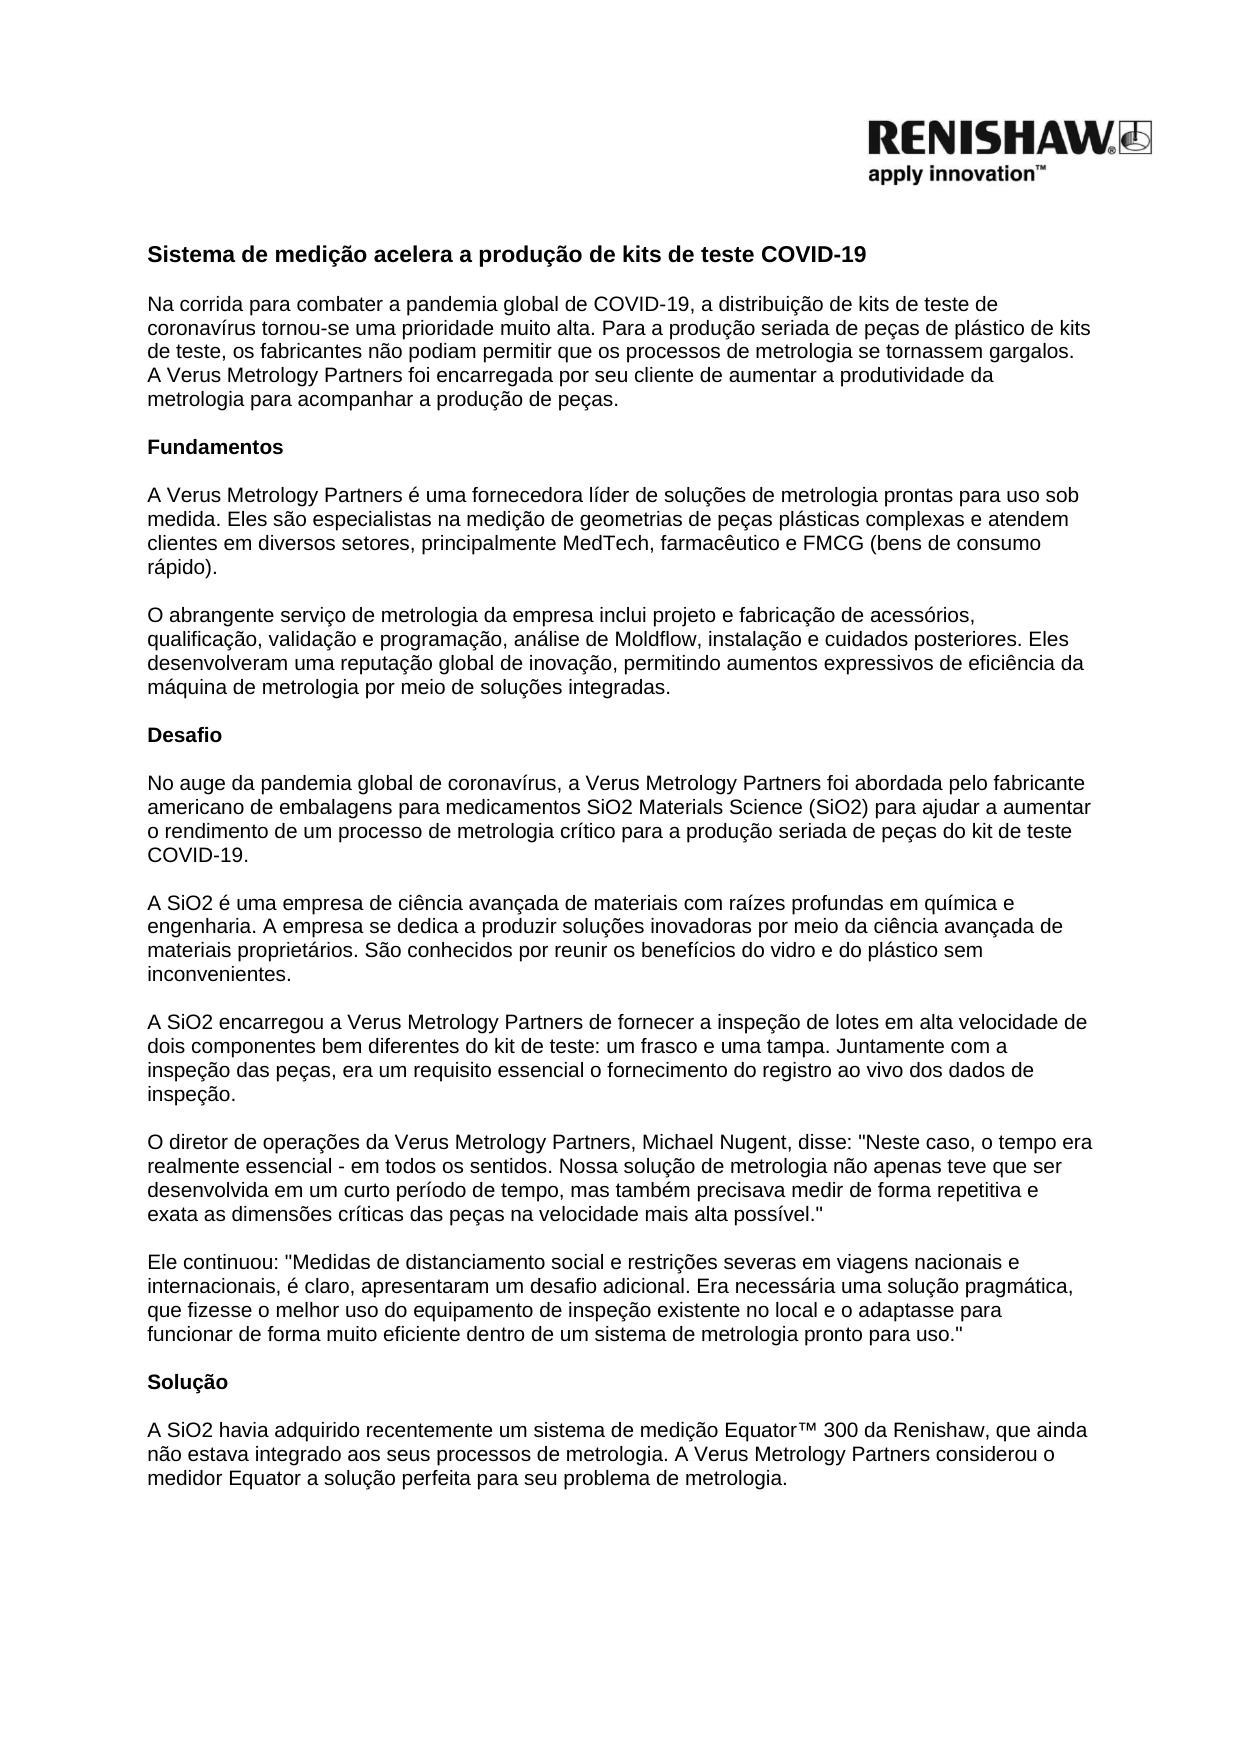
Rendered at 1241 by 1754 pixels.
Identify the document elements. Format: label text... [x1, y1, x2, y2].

text Ele continuou: "Medidas de distanciamento social e restrições severas em viagens nacionais e internacionais, é claro, apresentaram um desafio adicional. Era necessária uma solução pragmática, que fizesse o melhor uso do equipamento de inspeção existente no local e o adaptasse para funcionar de forma muito eficiente dentro de um sistema de metrologia pronto para uso." [147, 1250, 1093, 1346]
text Sistema de medição acelera a produção de kits de teste COVID-19 [147, 241, 1093, 267]
text Solução [147, 1369, 1093, 1393]
picture [837, 87, 1183, 218]
text Desafio [147, 723, 1093, 747]
text Na corrida para combater a pandemia global de COVID-19, a distribuição de kits de teste de coronavírus tornou-se uma prioridade muito alta. Para a produção seriada de peças de plástico de kits de teste, os fabricantes não podiam permitir que os processos de metrologia se tornassem gargalos. A Verus Metrology Partners foi encarregada por seu cliente de aumentar a produtividade da metrologia para acompanhar a produção de peças. [147, 291, 1093, 411]
text Fundamentos [147, 435, 1093, 459]
text A SiO2 havia adquirido recentemente um sistema de medição Equator™ 300 da Renishaw, que ainda não estava integrado aos seus processos de metrologia. A Verus Metrology Partners considerou o medidor Equator a solução perfeita para seu problema de metrologia. [147, 1417, 1093, 1489]
text O diretor de operações da Verus Metrology Partners, Michael Nugent, disse: "Neste caso, o tempo era realmente essencial - em todos os sentidos. Nossa solução de metrologia não apenas teve que ser desenvolvida em um curto período de tempo, mas também precisava medir de forma repetitiva e exata as dimensões críticas das peças na velocidade mais alta possível." [147, 1130, 1093, 1226]
text A Verus Metrology Partners é uma fornecedora líder de soluções de metrologia prontas para uso sob medida. Eles são especialistas na medição de geometrias de peças plásticas complexas e atendem clientes em diversos setores, principalmente MedTech, farmacêutico e FMCG (bens de consumo rápido). [147, 483, 1093, 579]
text No auge da pandemia global de coronavírus, a Verus Metrology Partners foi abordada pelo fabricante americano de embalagens para medicamentos SiO2 Materials Science (SiO2) para ajudar a aumentar o rendimento de um processo de metrologia crítico para a produção seriada de peças do kit de teste COVID-19. [147, 771, 1093, 866]
text O abrangente serviço de metrologia da empresa inclui projeto e fabricação de acessórios, qualificação, validação e programação, análise de Moldflow, instalação e cuidados posteriores. Eles desenvolveram uma reputação global de inovação, permitindo aumentos expressivos de eficiência da máquina de metrologia por meio de soluções integradas. [147, 603, 1093, 699]
text A SiO2 é uma empresa de ciência avançada de materiais com raízes profundas em química e engenharia. A empresa se dedica a produzir soluções inovadoras por meio da ciência avançada de materiais proprietários. São conhecidos por reunir os benefícios do vidro e do plástico sem inconvenientes. [147, 890, 1093, 986]
text A SiO2 encarregou a Verus Metrology Partners de fornecer a inspeção de lotes em alta velocidade de dois componentes bem diferentes do kit de teste: um frasco e uma tampa. Juntamente com a inspeção das peças, era um requisito essencial o fornecimento do registro ao vivo dos dados de inspeção. [147, 1010, 1093, 1106]
